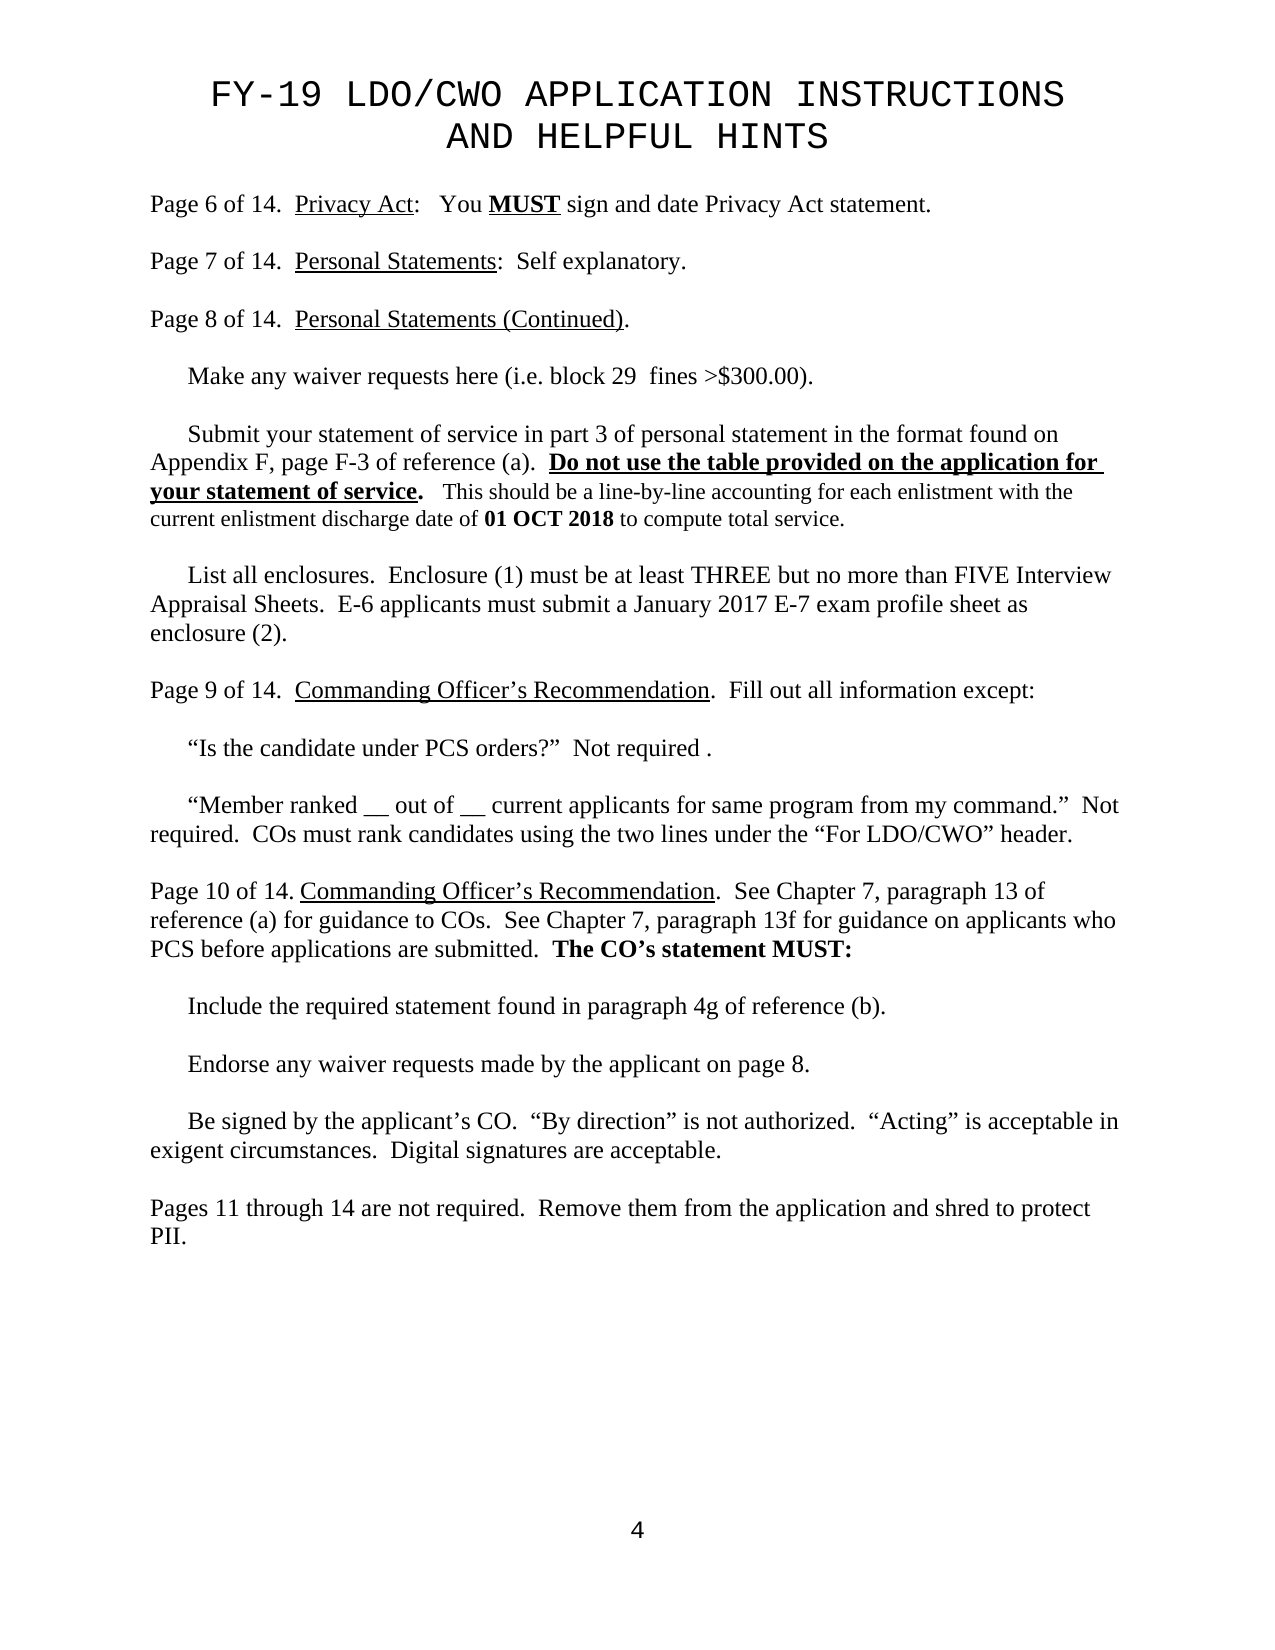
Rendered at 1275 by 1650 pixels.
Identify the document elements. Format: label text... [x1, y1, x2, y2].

text Make any waiver requests here (i.e. block 29 fines >$300.00). [150, 361, 1125, 390]
text Endorse any waiver requests made by the applicant on page 8. [150, 1049, 1125, 1078]
text Submit your statement of service in part 3 of personal statement in the format found on Appendix F, page F-3 of reference (a). Do not use the table provided on the application for your statement of service. This should be a line-by-line accounting for each enlistment with the current enlistment discharge date of 01 OCT 2018 to compute total service. [150, 419, 1125, 531]
text Page 10 of 14. Commanding Officer’s Recommendation. See Chapter 7, paragraph 13 of reference (a) for guidance to COs. See Chapter 7, paragraph 13f for guidance on applicants who PCS before applications are submitted. The CO’s statement MUST: [150, 876, 1125, 963]
text Be signed by the applicant’s CO. “By direction” is not authorized. “Acting” is acceptable in exigent circumstances. Digital signatures are acceptable. [150, 1106, 1125, 1164]
text Page 7 of 14. Personal Statements: Self explanatory. [150, 246, 1125, 275]
text Page 9 of 14. Commanding Officer’s Recommendation. Fill out all information except: [150, 675, 1125, 704]
text Page 6 of 14. Privacy Act: You MUST sign and date Privacy Act statement. [150, 189, 1125, 217]
text Include the required statement found in paragraph 4g of reference (b). [150, 991, 1125, 1020]
text “Is the candidate under PCS orders?” Not required . [150, 733, 1125, 761]
text Page 8 of 14. Personal Statements (Continued). [150, 304, 1125, 332]
text “Member ranked __ out of __ current applicants for same program from my command.” Not required. COs must rank candidates using the two lines under the “For LDO/CWO” header. [150, 790, 1125, 848]
text Pages 11 through 14 are not required. Remove them from the application and shred to protect PII. [150, 1193, 1125, 1250]
text List all enclosures. Enclosure (1) must be at least THREE but no more than FIVE Interview Appraisal Sheets. E-6 applicants must submit a January 2017 E-7 exam profile sheet as enclosure (2). [150, 560, 1125, 646]
